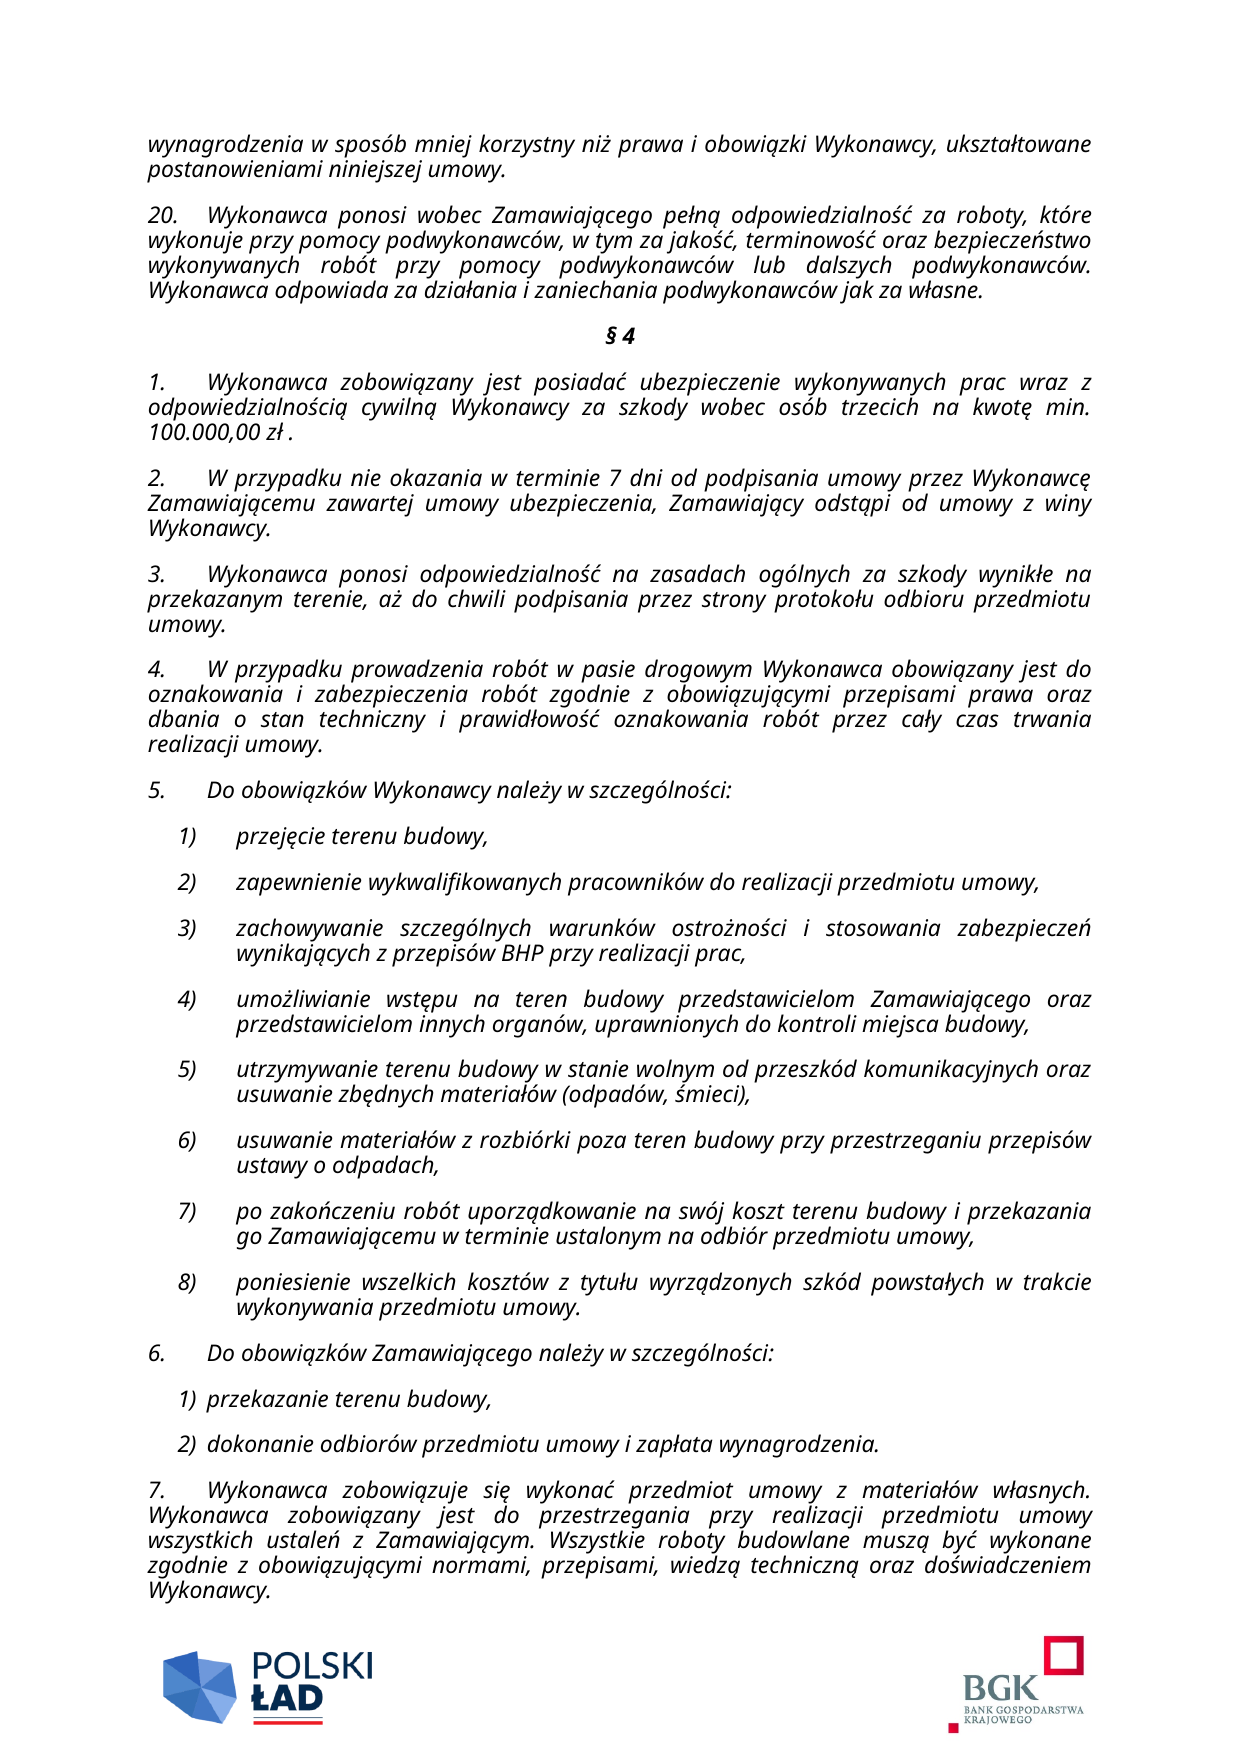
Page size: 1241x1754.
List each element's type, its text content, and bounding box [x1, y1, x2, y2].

list Wykonawca zobowiązany jest posiadać ubezpieczenie wykonywanych prac wraz z odpowiedzialnością cywilną Wykonawcy za szkody wobec osób trzecich na kwotę min. 100.000,00 zł . [148, 370, 1093, 445]
list zachowywanie szczególnych warunków ostrożności i stosowania zabezpieczeń wynikających z przepisów BHP przy realizacji prac, [177, 916, 1093, 966]
list utrzymywanie terenu budowy w stanie wolnym od przeszkód komunikacyjnych oraz usuwanie zbędnych materiałów (odpadów, śmieci), [177, 1058, 1093, 1108]
list Wykonawca ponosi wobec Zamawiającego pełną odpowiedzialność za roboty, które wykonuje przy pomocy podwykonawców, w tym za jakość, terminowość oraz bezpieczeństwo wykonywanych robót przy pomocy podwykonawców lub dalszych podwykonawców. Wykonawca odpowiada za działania i zaniechania podwykonawców jak za własne. [148, 204, 1093, 304]
list przejęcie terenu budowy, [177, 824, 1093, 849]
picture [945, 1625, 1093, 1743]
list Do obowiązków Zamawiającego należy w szczególności: [148, 1341, 1093, 1366]
list zapewnienie wykwalifikowanych pracowników do realizacji przedmiotu umowy, [177, 870, 1093, 895]
list dokonanie odbiorów przedmiotu umowy i zapłata wynagrodzenia. [177, 1433, 1093, 1458]
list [148, 133, 1093, 183]
list po zakończeniu robót uporządkowanie na swój koszt terenu budowy i przekazania go Zamawiającemu w terminie ustalonym na odbiór przedmiotu umowy, [177, 1199, 1093, 1249]
list W przypadku prowadzenia robót w pasie drogowym Wykonawca obowiązany jest do oznakowania i zabezpieczenia robót zgodnie z obowiązującymi przepisami prawa oraz dbania o stan techniczny i prawidłowość oznakowania robót przez cały czas trwania realizacji umowy. [148, 658, 1093, 758]
list Wykonawca zobowiązuje się wykonać przedmiot umowy z materiałów własnych. Wykonawca zobowiązany jest do przestrzegania przy realizacji przedmiotu umowy wszystkich ustaleń z Zamawiającym. Wszystkie roboty budowlane muszą być wykonane zgodnie z obowiązującymi normami, przepisami, wiedzą techniczną oraz doświadczeniem Wykonawcy. [148, 1479, 1093, 1604]
list poniesienie wszelkich kosztów z tytułu wyrządzonych szkód powstałych w trakcie wykonywania przedmiotu umowy. [177, 1270, 1093, 1320]
list W przypadku nie okazania w terminie 7 dni od podpisania umowy przez Wykonawcę Zamawiającemu zawartej umowy ubezpieczenia, Zamawiający odstąpi od umowy z winy Wykonawcy. [148, 466, 1093, 541]
list umożliwianie wstępu na teren budowy przedstawicielom Zamawiającego oraz przedstawicielom innych organów, uprawnionych do kontroli miejsca budowy, [177, 987, 1093, 1037]
list przekazanie terenu budowy, [177, 1387, 1093, 1412]
text § 4 [148, 324, 1093, 349]
list usuwanie materiałów z rozbiórki poza teren budowy przy przestrzeganiu przepisów ustawy o odpadach, [177, 1129, 1093, 1179]
picture [149, 1614, 415, 1743]
list Wykonawca ponosi odpowiedzialność na zasadach ogólnych za szkody wynikłe na przekazanym terenie, aż do chwili podpisania przez strony protokołu odbioru przedmiotu umowy. [148, 562, 1093, 637]
list Do obowiązków Wykonawcy należy w szczególności: [148, 779, 1093, 804]
